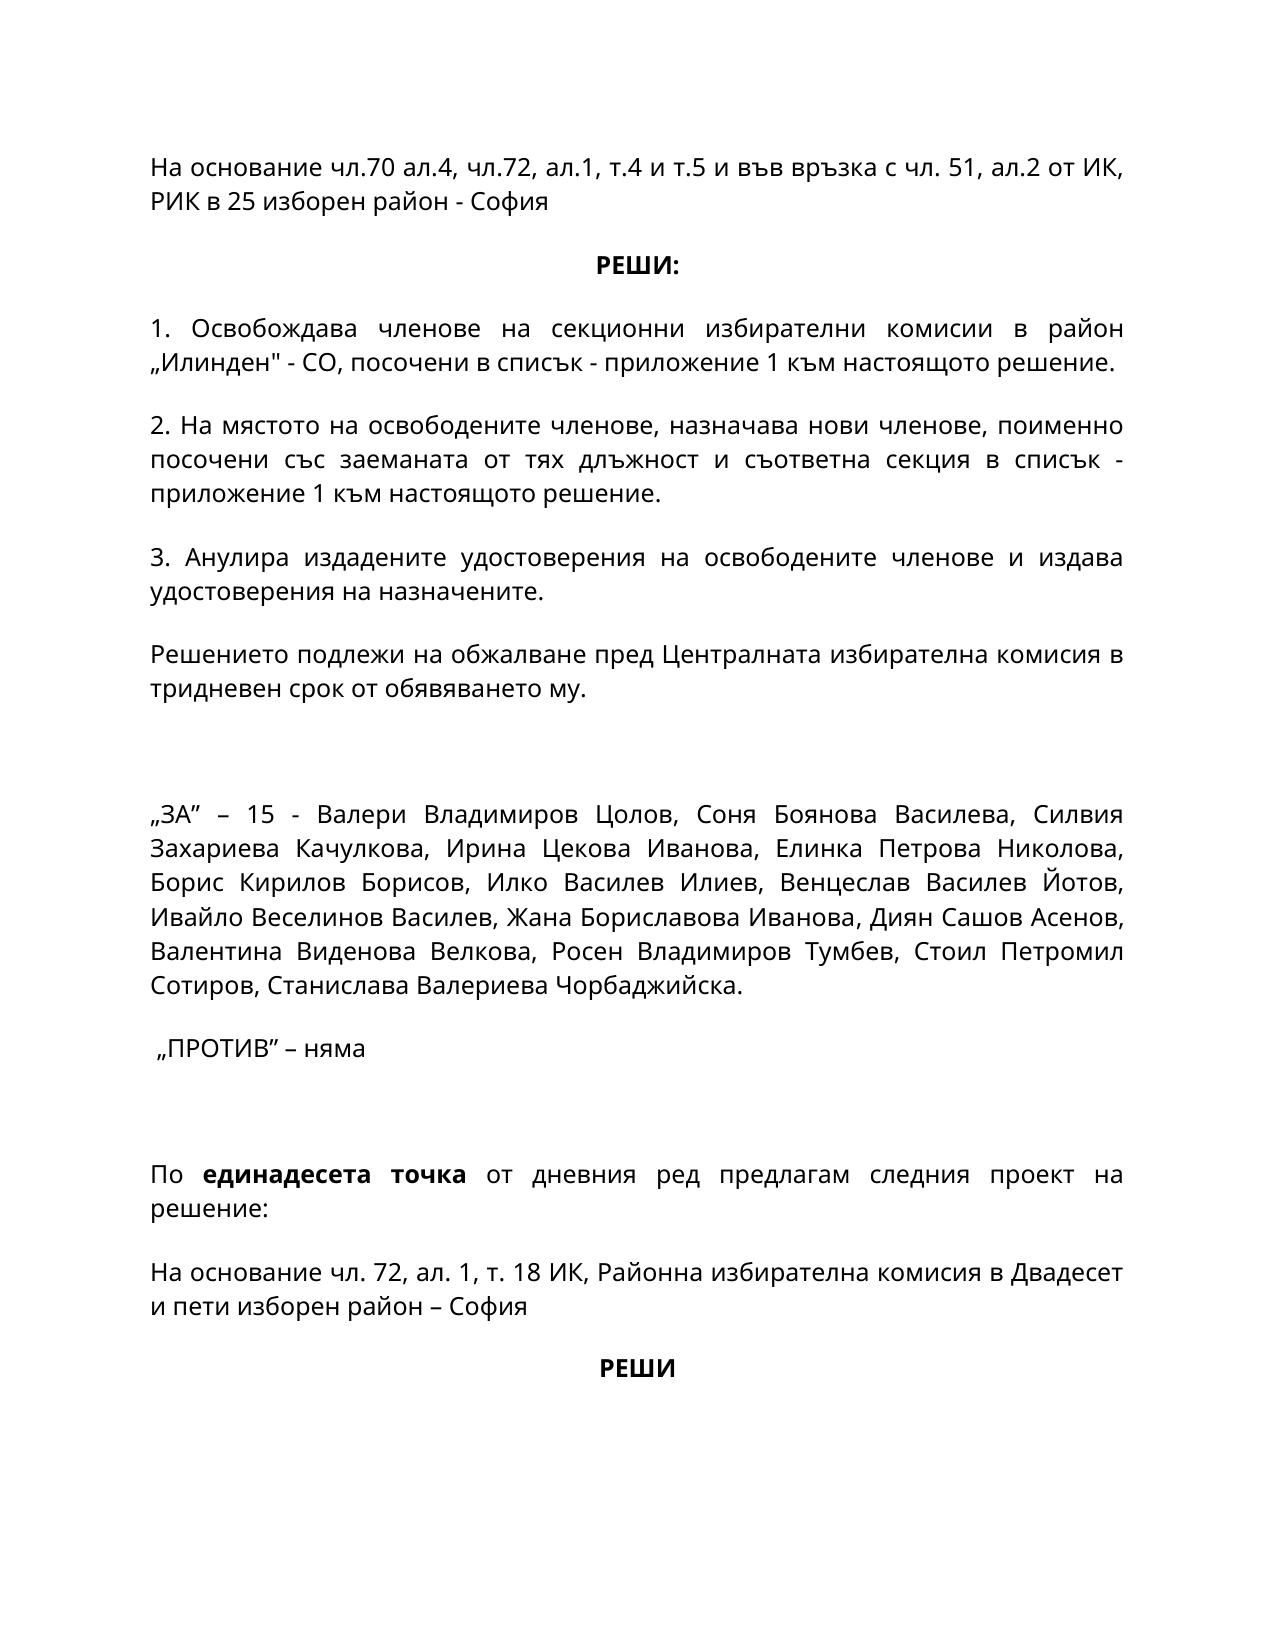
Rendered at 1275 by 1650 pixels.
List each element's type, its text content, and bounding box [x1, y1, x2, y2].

text По единадесета точка от дневния ред предлагам следния проект на решение: [150, 1157, 1125, 1225]
text РЕШИ: [150, 247, 1125, 281]
text 2. На мястото на освободените членове, назначава нови членове, поименно посочени със заеманата от тях длъжност и съответна секция в списък - приложение 1 към настоящото решение. [150, 408, 1125, 510]
text На основание чл.70 ал.4, чл.72, ал.1, т.4 и т.5 и във връзка с чл. 51, ал.2 от ИК, РИК в 25 изборен район - София [150, 150, 1125, 218]
text 1. Освобождава членове на секционни избирателни комисии в район „Илинден" - СО, посочени в списък - приложение 1 към настоящото решение. [150, 311, 1125, 379]
text РЕШИ [150, 1351, 1125, 1385]
text 3. Анулира издадените удостоверения на освободените членове и издава удостоверения на назначените. [150, 539, 1125, 607]
text „ЗА” – 15 - Валери Владимиров Цолов, Соня Боянова Василева, Силвия Захариева Качулкова, Ирина Цекова Иванова, Елинка Петрова Николова, Борис Кирилов Борисов, Илко Василев Илиев, Венцеслав Василев Йотов, Ивайло Веселинов Василев, Жана Бориславова Иванова, Диян Сашов Асенов, Валентина Виденова Велкова, Росен Владимиров Тумбев, Стоил Петромил Сотиров, Станислава Валериева Чорбаджийска. [150, 797, 1125, 1001]
text Решението подлежи на обжалване пред Централната избирателна комисия в тридневен срок от обявяването му. [150, 636, 1125, 704]
text На основание чл. 72, ал. 1, т. 18 ИК, Районна избирателна комисия в Двадесет и пети изборен район – София [150, 1254, 1125, 1322]
text „ПРОТИВ” – няма [150, 1031, 1125, 1064]
